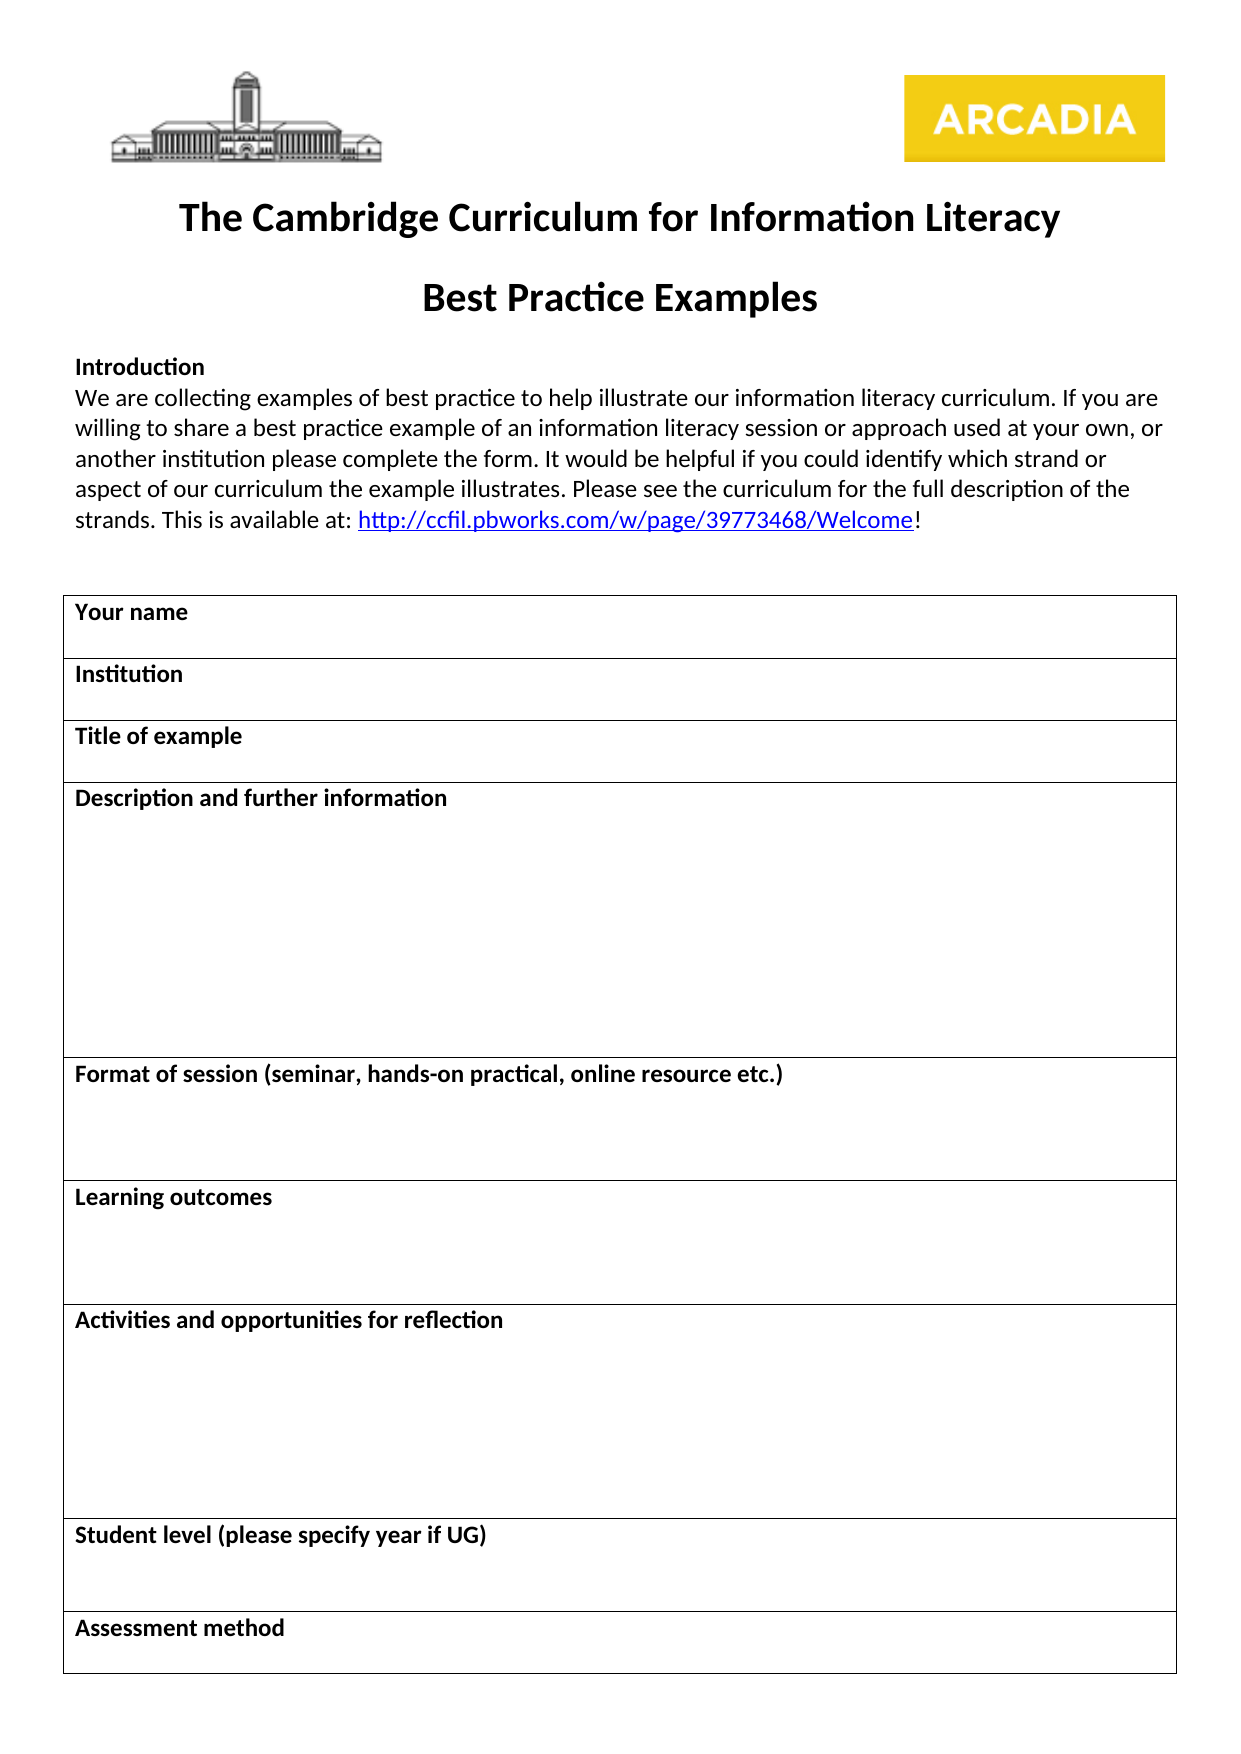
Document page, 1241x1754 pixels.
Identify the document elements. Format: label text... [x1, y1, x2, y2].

table_cell Institution [64, 659, 1176, 719]
table_cell Format of session (seminar, hands-on practical, online resource etc.) [64, 1058, 1176, 1180]
table_cell Activities and opportunities for reflection [64, 1305, 1176, 1518]
table_cell Description and further information [64, 783, 1176, 1057]
text Introduction [75, 351, 1165, 382]
table_header Your name [64, 596, 1176, 657]
picture [904, 75, 1166, 162]
table_cell Student level (please specify year if UG) [64, 1519, 1176, 1611]
table_cell Assessment method [64, 1612, 1176, 1673]
text Best Practice Examples [75, 271, 1165, 322]
table_cell Learning outcomes [64, 1181, 1176, 1303]
picture [99, 51, 397, 178]
text We are collecting examples of best practice to help illustrate our information literacy curriculum. If you are willing to share a best practice example of an information literacy session or approach used at your own, or another institution please complete the form. It would be helpful if you could identify which strand or aspect of our curriculum the example illustrates. Please see the curriculum for the full description of the strands. This is available at: http://ccfil.pbworks.com/w/page/39773468/Welcome! [75, 382, 1165, 534]
text The Cambridge Curriculum for Information Literacy [75, 191, 1165, 242]
table_cell Title of example [64, 721, 1176, 782]
